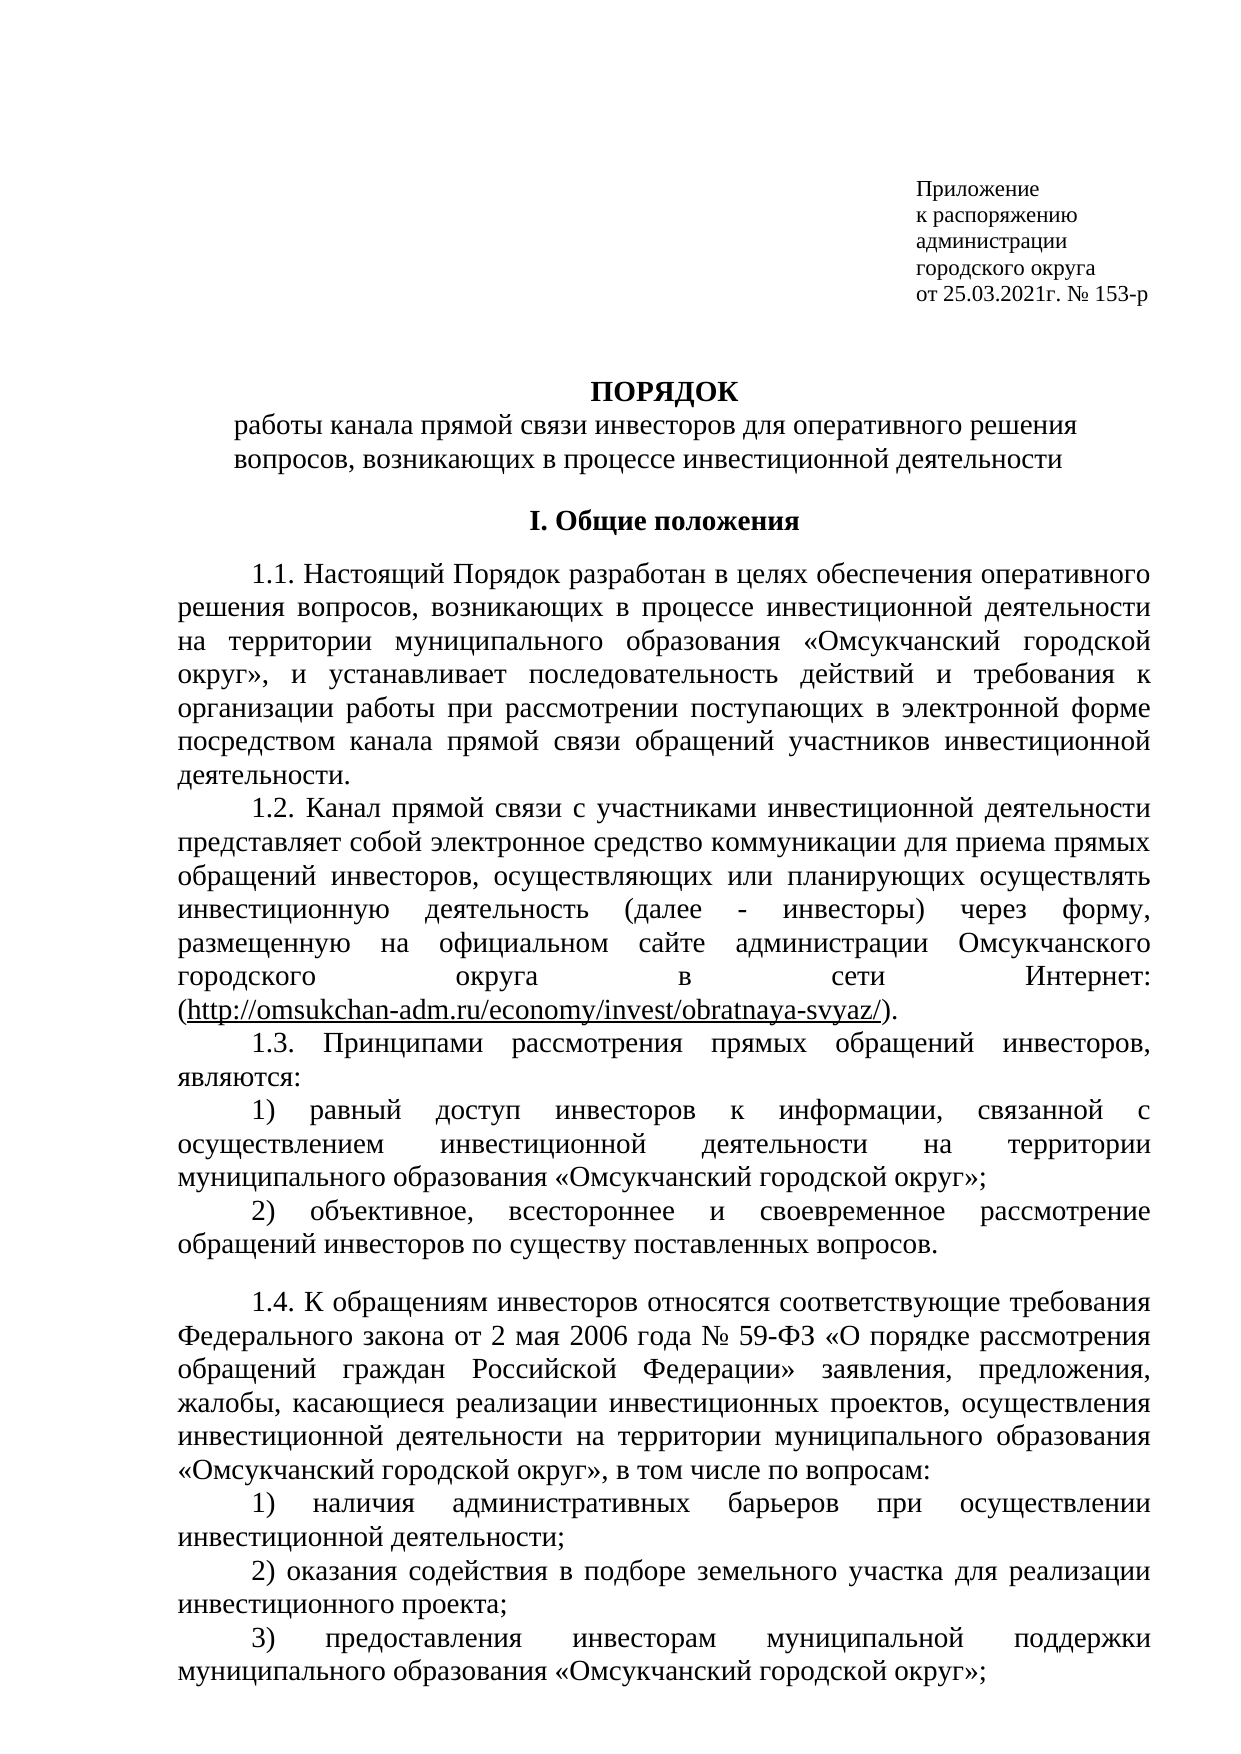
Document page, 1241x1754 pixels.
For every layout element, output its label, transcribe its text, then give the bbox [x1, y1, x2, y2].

text 1) равный доступ инвесторов к информации, связанной с осуществлением инвестиционной деятельности на территории муниципального образования «Омсукчанский городской округ»; [177, 1092, 1152, 1193]
text 1.3. Принципами рассмотрения прямых обращений инвесторов, являются: [177, 1025, 1152, 1092]
text 1) наличия административных барьеров при осуществлении инвестиционной деятельности; [177, 1486, 1152, 1553]
title I. Общие положения [177, 503, 1152, 537]
text 1.2. Канал прямой связи с участниками инвестиционной деятельности представляет собой электронное средство коммуникации для приема прямых обращений инвесторов, осуществляющих или планирующих осуществлять инвестиционную деятельность (далее - инвесторы) через форму, размещенную на официальном сайте администрации Омсукчанского городского округа в сети Интернет: (http://omsukchan-adm.ru/economy/invest/obratnaya-svyaz/). [177, 791, 1152, 1025]
title ПОРЯДОК [177, 374, 1152, 407]
text Приложение [842, 175, 1152, 201]
text к распоряжению [842, 201, 1152, 228]
text вопросов, возникающих в процессе инвестиционной деятельности [177, 441, 1152, 474]
text от 25.03.2021г. № 153-р [916, 280, 1152, 307]
text работы канала прямой связи инвесторов для оперативного решения [177, 407, 1152, 441]
text 1.4. К обращениям инвесторов относятся соответствующие требования Федерального закона от 2 мая 2006 года № 59-ФЗ «О порядке рассмотрения обращений граждан Российской Федерации» заявления, предложения, жалобы, касающиеся реализации инвестиционных проектов, осуществления инвестиционной деятельности на территории муниципального образования «Омсукчанский городской округ», в том числе по вопросам: [177, 1284, 1152, 1486]
text городского округа [916, 254, 1152, 280]
text 2) объективное, всестороннее и своевременное рассмотрение обращений инвесторов по существу поставленных вопросов. [177, 1193, 1152, 1260]
text 3) предоставления инвесторам муниципальной поддержки муниципального образования «Омсукчанский городской округ»; [177, 1620, 1152, 1687]
text 2) оказания содействия в подборе земельного участка для реализации инвестиционного проекта; [177, 1553, 1152, 1620]
text 1.1. Настоящий Порядок разработан в целях обеспечения оперативного решения вопросов, возникающих в процессе инвестиционной деятельности на территории муниципального образования «Омсукчанский городской округ», и устанавливает последовательность действий и требования к организации работы при рассмотрении поступающих в электронной форме посредством канала прямой связи обращений участников инвестиционной деятельности. [177, 556, 1152, 791]
text администрации [842, 228, 1152, 254]
